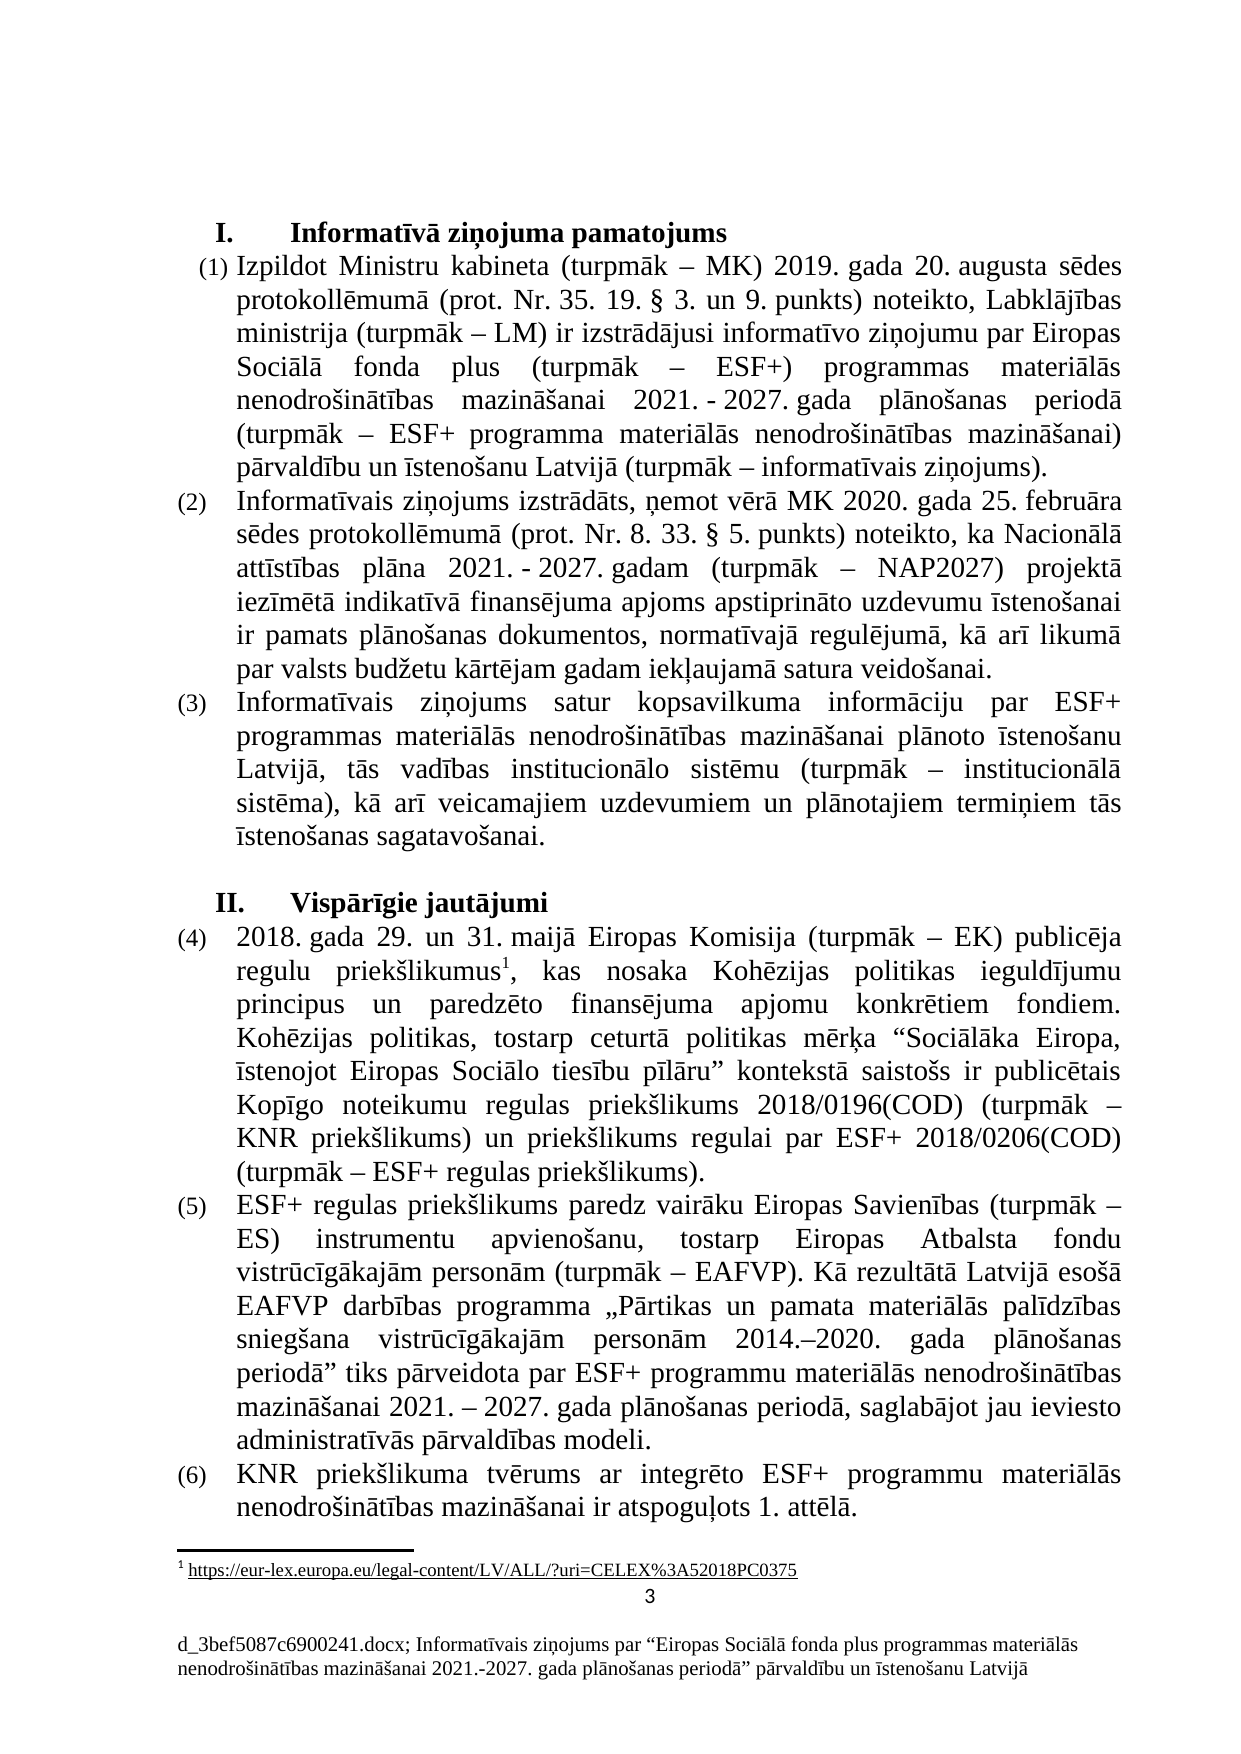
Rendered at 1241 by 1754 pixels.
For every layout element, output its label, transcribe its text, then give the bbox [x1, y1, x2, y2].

list Informatīvais ziņojums satur kopsavilkuma informāciju par ESF+ programmas materiālās nenodrošinātības mazināšanai plānoto īstenošanu Latvijā, tās vadības institucionālo sistēmu (turpmāk – institucionālā sistēma), kā arī veicamajiem uzdevumiem un plānotajiem termiņiem tās īstenošanas sagatavošanai. [177, 684, 1122, 852]
subtitle Vispārīgie jautājumi [215, 886, 1122, 919]
list ESF+ regulas priekšlikums paredz vairāku Eiropas Savienības (turpmāk – ES) instrumentu apvienošanu, tostarp Eiropas Atbalsta fondu vistrūcīgākajām personām (turpmāk – EAFVP). Kā rezultātā Latvijā esošā EAFVP darbības programma „Pārtikas un pamata materiālās palīdzības sniegšana vistrūcīgākajām personām 2014.–2020. gada plānošanas periodā” tiks pārveidota par ESF+ programmu materiālās nenodrošinātības mazināšanai 2021. – 2027. gada plānošanas periodā, saglabājot jau ieviesto administratīvās pārvaldības modeli. [177, 1187, 1122, 1456]
subtitle Informatīvā ziņojuma pamatojums [215, 215, 1122, 248]
list 2018. gada 29. un 31. maijā Eiropas Komisija (turpmāk – EK) publicēja regulu priekšlikumus, kas nosaka Kohēzijas politikas ieguldījumu principus un paredzēto finansējuma apjomu konkrētiem fondiem. Kohēzijas politikas, tostarp ceturtā politikas mērķa “Sociālāka Eiropa, īstenojot Eiropas Sociālo tiesību pīlāru” kontekstā saistošs ir publicētais Kopīgo noteikumu regulas priekšlikums 2018/0196(COD) (turpmāk – KNR priekšlikums) un priekšlikums regulai par ESF+ 2018/0206(COD) (turpmāk – ESF+ regulas priekšlikums). [177, 919, 1122, 1187]
list Informatīvais ziņojums izstrādāts, ņemot vērā MK 2020. gada 25. februāra sēdes protokollēmumā (prot. Nr. 8. 33. § 5. punkts) noteikto, ka Nacionālā attīstības plāna 2021. - 2027. gadam (turpmāk – NAP2027) projektā iezīmētā indikatīvā finansējuma apjoms apstiprināto uzdevumu īstenošanai ir pamats plānošanas dokumentos, normatīvajā regulējumā, kā arī likumā par valsts budžetu kārtējam gadam iekļaujamā satura veidošanai. [177, 483, 1122, 684]
list KNR priekšlikuma tvērums ar integrēto ESF+ programmu materiālās nenodrošinātības mazināšanai ir atspoguļots 1. attēlā. [177, 1456, 1122, 1523]
list Izpildot Ministru kabineta (turpmāk – MK) 2019. gada 20. augusta sēdes protokollēmumā (prot. Nr. 35. 19. § 3. un 9. punkts) noteikto, Labklājības ministrija (turpmāk – LM) ir izstrādājusi informatīvo ziņojumu par Eiropas Sociālā fonda plus (turpmāk – ESF+) programmas materiālās nenodrošinātības mazināšanai 2021. - 2027. gada plānošanas periodā (turpmāk – ESF+ programma materiālās nenodrošinātības mazināšanai) pārvaldību un īstenošanu Latvijā (turpmāk – informatīvais ziņojums). [199, 248, 1122, 483]
